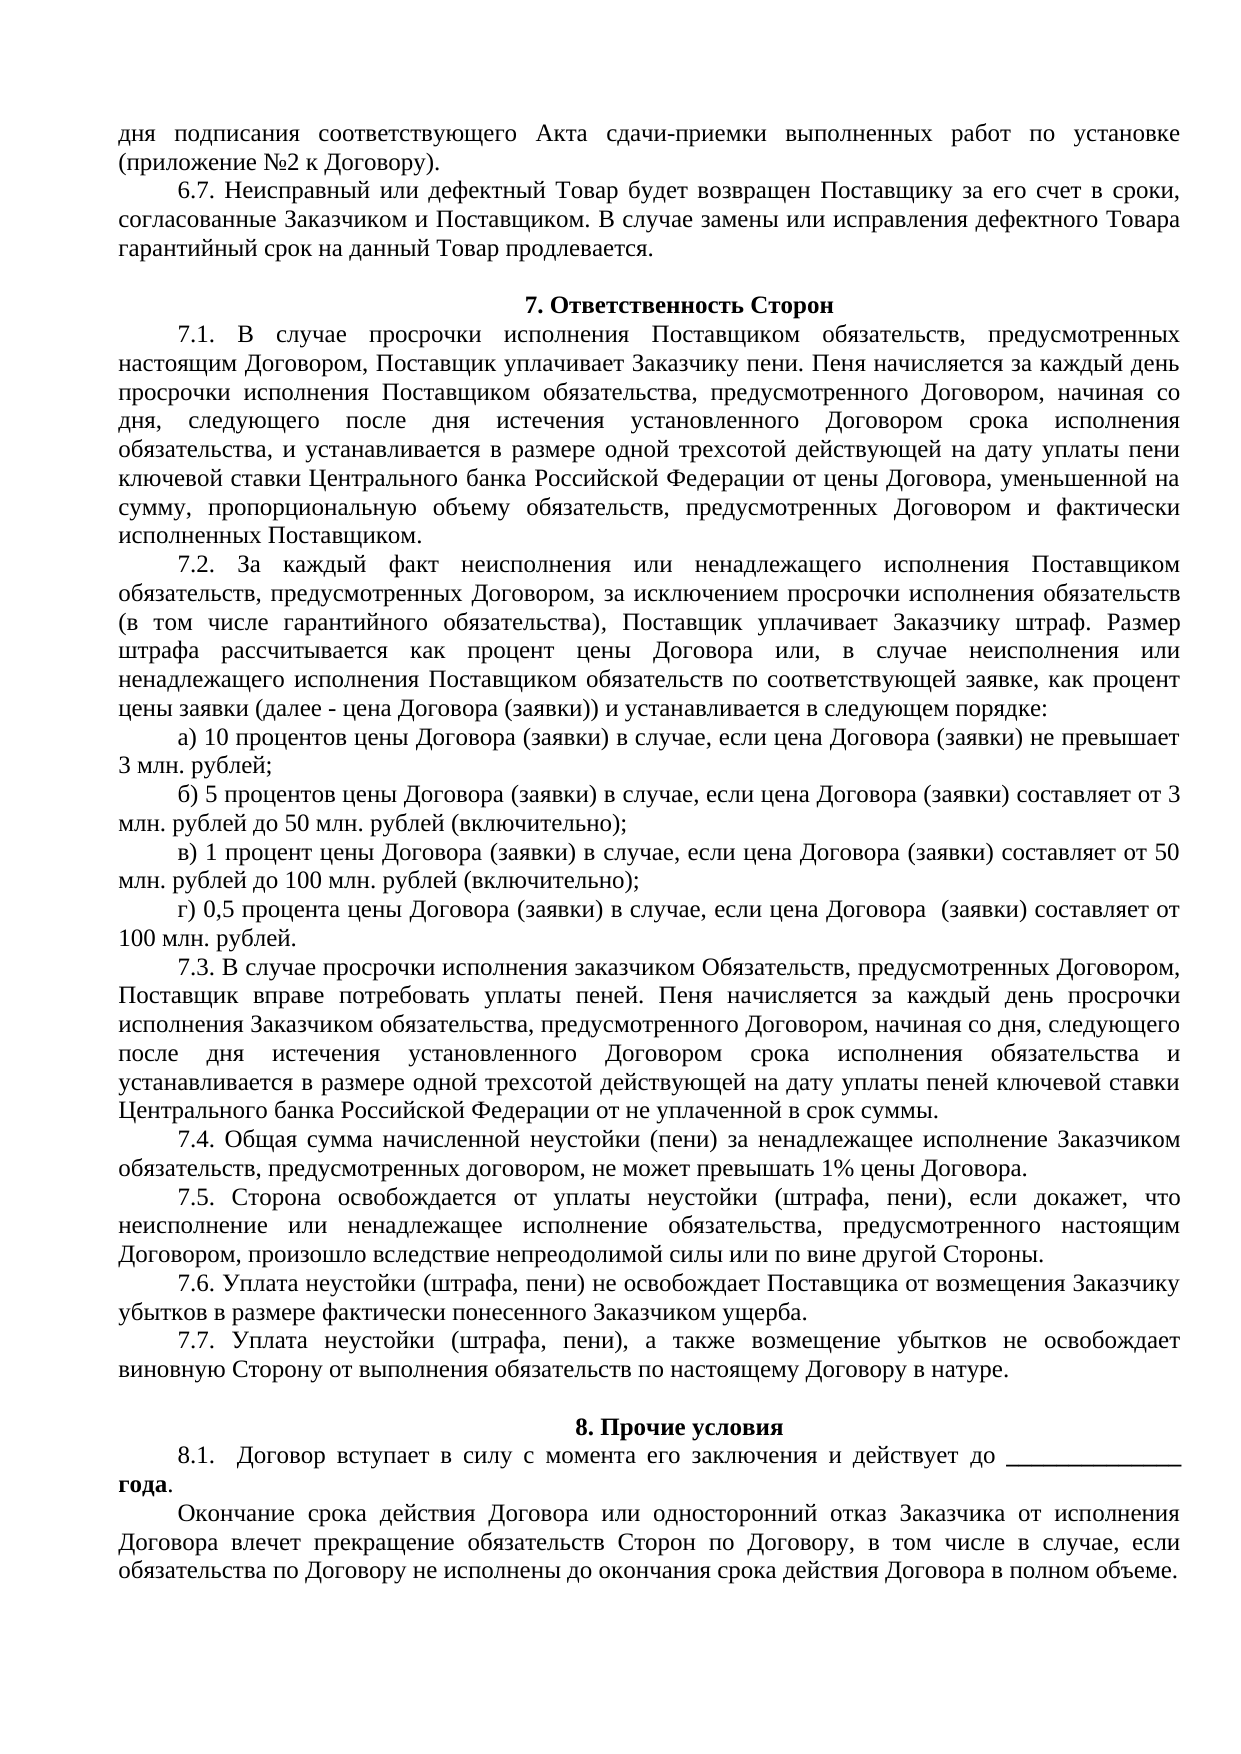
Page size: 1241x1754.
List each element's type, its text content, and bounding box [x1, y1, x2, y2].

text г) 0,5 процента цены Договора (заявки) в случае, если цена Договора (заявки) составляет от 100 млн. рублей. [118, 894, 1181, 952]
text 8. Прочие условия [118, 1412, 1181, 1441]
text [118, 118, 1181, 176]
text 7.7. Уплата неустойки (штрафа, пени), а также возмещение убытков не освобождает виновную Сторону от выполнения обязательств по настоящему Договору в натуре. [118, 1326, 1181, 1383]
text Окончание срока действия Договора или односторонний отказ Заказчика от исполнения Договора влечет прекращение обязательств Сторон по Договору, в том числе в случае, если обязательства по Договору не исполнены до окончания срока действия Договора в полном объеме. [118, 1498, 1181, 1584]
text 7.4. Общая сумма начисленной неустойки (пени) за ненадлежащее исполнение Заказчиком обязательств, предусмотренных договором, не может превышать 1% цены Договора. [118, 1124, 1181, 1182]
text 7.6. Уплата неустойки (штрафа, пени) не освобождает Поставщика от возмещения Заказчику убытков в размере фактически понесенного Заказчиком ущерба. [118, 1268, 1181, 1326]
text 7.3. В случае просрочки исполнения заказчиком Обязательств, предусмотренных Договором, Поставщик вправе потребовать уплаты пеней. Пеня начисляется за каждый день просрочки исполнения Заказчиком обязательства, предусмотренного Договором, начиная со дня, следующего после дня истечения установленного Договором срока исполнения обязательства и устанавливается в размере одной трехсотой действующей на дату уплаты пеней ключевой ставки Центрального банка Российской Федерации от не уплаченной в срок суммы. [118, 952, 1181, 1124]
text в) 1 процент цены Договора (заявки) в случае, если цена Договора (заявки) составляет от 50 млн. рублей до 100 млн. рублей (включительно); [118, 837, 1181, 894]
text 7.1. В случае просрочки исполнения Поставщиком обязательств, предусмотренных настоящим Договором, Поставщик уплачивает Заказчику пени. Пеня начисляется за каждый день просрочки исполнения Поставщиком обязательства, предусмотренного Договором, начиная со дня, следующего после дня истечения установленного Договором срока исполнения обязательства, и устанавливается в размере одной трехсотой действующей на дату уплаты пени ключевой ставки Центрального банка Российской Федерации от цены Договора, уменьшенной на сумму, пропорциональную объему обязательств, предусмотренных Договором и фактически исполненных Поставщиком. [118, 319, 1181, 549]
text 7.2. За каждый факт неисполнения или ненадлежащего исполнения Поставщиком обязательств, предусмотренных Договором, за исключением просрочки исполнения обязательств (в том числе гарантийного обязательства), Поставщик уплачивает Заказчику штраф. Размер штрафа рассчитывается как процент цены Договора или, в случае неисполнения или ненадлежащего исполнения Поставщиком обязательств по соответствующей заявке, как процент цены заявки (далее - цена Договора (заявки)) и устанавливается в следующем порядке: [118, 549, 1181, 722]
text а) 10 процентов цены Договора (заявки) в случае, если цена Договора (заявки) не превышает 3 млн. рублей; [118, 722, 1181, 779]
text 7.5. Сторона освобождается от уплаты неустойки (штрафа, пени), если докажет, что неисполнение или ненадлежащее исполнение обязательства, предусмотренного настоящим Договором, произошло вследствие непреодолимой силы или по вине другой Стороны. [118, 1182, 1181, 1268]
text 7. Ответственность Сторон [118, 291, 1181, 319]
text б) 5 процентов цены Договора (заявки) в случае, если цена Договора (заявки) составляет от 3 млн. рублей до 50 млн. рублей (включительно); [118, 779, 1181, 837]
text 6.7. Неисправный или дефектный Товар будет возвращен Поставщику за его счет в сроки, согласованные Заказчиком и Поставщиком. В случае замены или исправления дефектного Товара гарантийный срок на данный Товар продлевается. [118, 176, 1181, 262]
text 8.1. Договор вступает в силу с момента его заключения и действует до ______________ года. [118, 1441, 1181, 1498]
